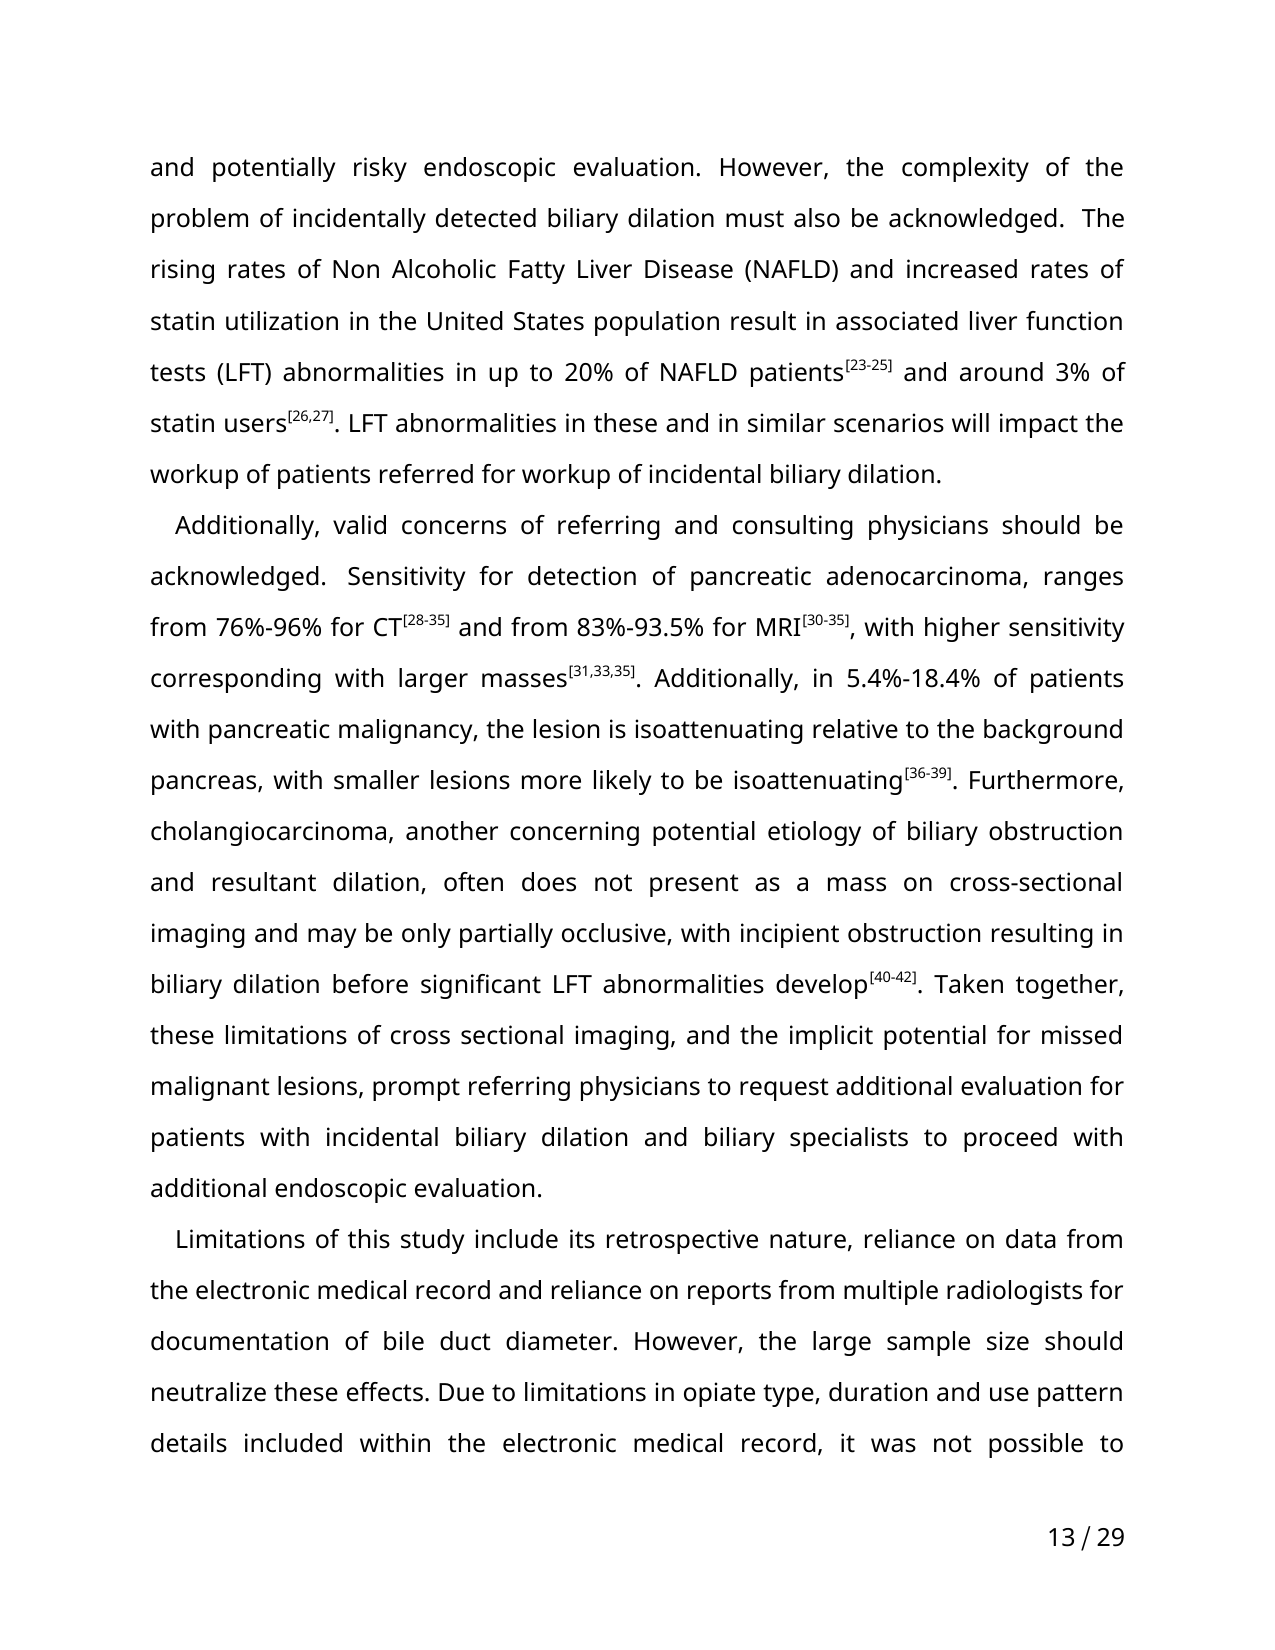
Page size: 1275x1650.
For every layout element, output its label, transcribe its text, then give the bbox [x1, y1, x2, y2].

text Additionally, valid concerns of referring and consulting physicians should be acknowledged. Sensitivity for detection of pancreatic adenocarcinoma, ranges from 76%-96% for CT[28-35] and from 83%-93.5% for MRI[30-35], with higher sensitivity corresponding with larger masses[31,33,35]. Additionally, in 5.4%-18.4% of patients with pancreatic malignancy, the lesion is isoattenuating relative to the background pancreas, with smaller lesions more likely to be isoattenuating[36-39]. Furthermore, cholangiocarcinoma, another concerning potential etiology of biliary obstruction and resultant dilation, often does not present as a mass on cross-sectional imaging and may be only partially occlusive, with incipient obstruction resulting in biliary dilation before significant LFT abnormalities develop[40-42]. Taken together, these limitations of cross sectional imaging, and the implicit potential for missed malignant lesions, prompt referring physicians to request additional evaluation for patients with incidental biliary dilation and biliary specialists to proceed with additional endoscopic evaluation. [150, 507, 1125, 1205]
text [150, 150, 1125, 490]
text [150, 1222, 1125, 1460]
